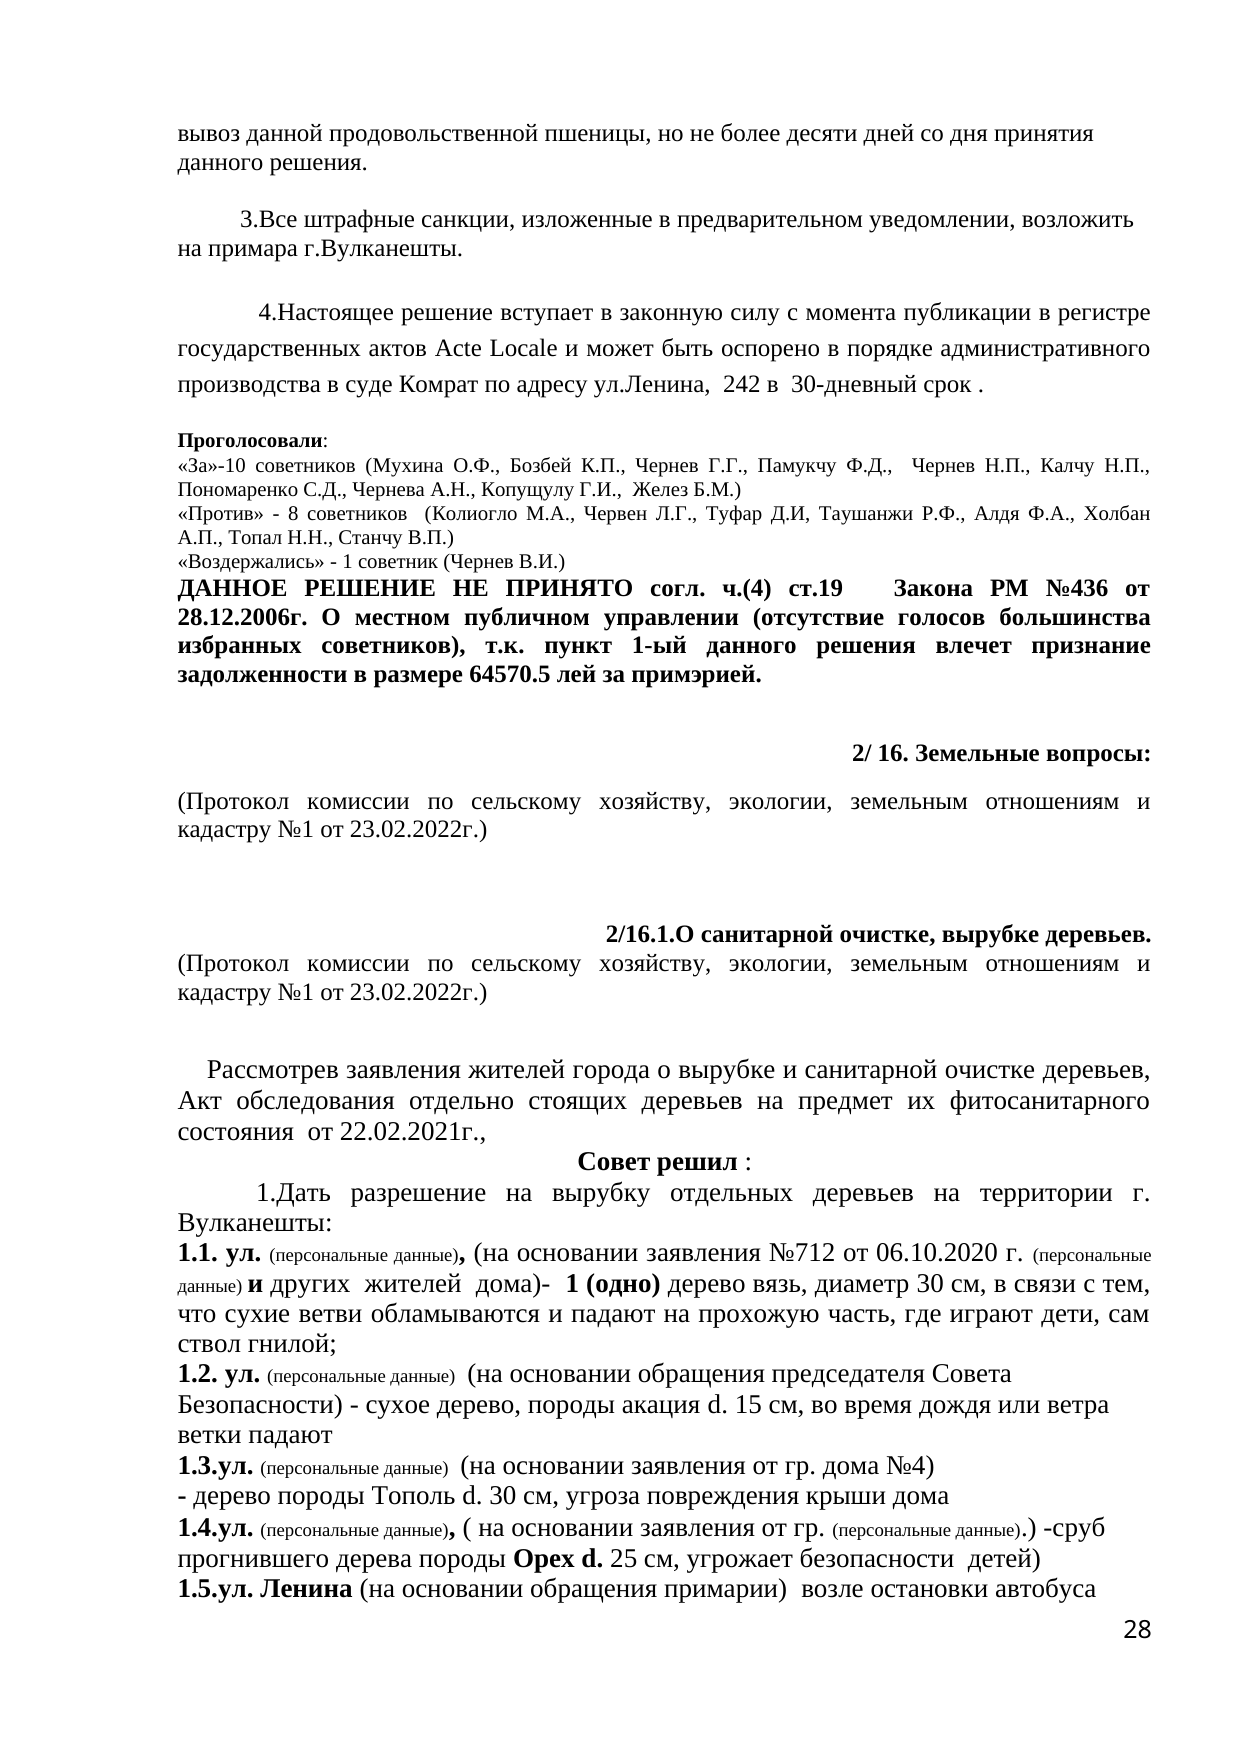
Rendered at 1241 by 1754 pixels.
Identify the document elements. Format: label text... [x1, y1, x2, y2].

text - дерево породы Тополь d. 30 см, угроза повреждения крыши дома [177, 1481, 1152, 1511]
text 1.1. ул. (персональные данные), (на основании заявления №712 от 06.10.2020 г. (персональные данные) и других жителей дома)- 1 (одно) дерево вязь, диаметр 30 см, в связи с тем, что сухие ветви обламываются и падают на прохожую часть, где играют дети, сам ствол гнилой; [177, 1237, 1152, 1358]
text 4.Настоящее решение вступает в законную силу с момента публикации в регистре государственных актов Acte Locale и может быть оспорено в порядке административного производства в суде Комрат по адресу ул.Ленина, 242 в 30-дневный срок . [177, 297, 1152, 397]
text 1.Дать разрешение на вырубку отдельных деревьев на территории г. Вулканешты: [177, 1177, 1152, 1237]
text 1.2. ул. (персональные данные) (на основании обращения председателя Совета Безопасности) - сухое дерево, породы акация d. 15 см, во время дождя или ветра ветки падают [177, 1358, 1152, 1449]
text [177, 1573, 1152, 1603]
text ДАННОЕ РЕШЕНИЕ НЕ ПРИНЯТО согл. ч.(4) ст.19 Закона РМ №436 от 28.12.2006г. О местном публичном управлении (отсутствие голосов большинства избранных советников), т.к. пункт 1-ый данного решения влечет признание задолженности в размере 64570.5 лей за примэрией. [177, 573, 1152, 688]
text 2/16.1.О санитарной очистке, вырубке деревьев. [177, 919, 1152, 948]
text 2/ 16. Земельные вопросы: [177, 738, 1152, 767]
text (Протокол комиссии по сельскому хозяйству, экологии, земельным отношениям и кадастру №1 от 23.02.2022г.) [177, 786, 1152, 843]
text 3.Все штрафные санкции, изложенные в предварительном уведомлении, возложить на примара г.Вулканешты. [177, 204, 1152, 262]
text «Воздержались» - 1 советник (Чернев В.И.) [177, 549, 1152, 573]
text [177, 118, 1152, 176]
text Рассмотрев заявления жителей города о вырубке и санитарной очистке деревьев, Акт обследования отдельно стоящих деревьев на предмет их фитосанитарного состояния от 22.02.2021г., [177, 1053, 1152, 1147]
text 1.4.ул. (персональные данные), ( на основании заявления от гр. (персональные данные).) -сруб прогнившего дерева породы Орех d. 25 см, угрожает безопасности детей) [177, 1511, 1152, 1573]
text (Протокол комиссии по сельскому хозяйству, экологии, земельным отношениям и кадастру №1 от 23.02.2022г.) [177, 948, 1152, 1006]
text Совет решил : [177, 1147, 1152, 1177]
text Проголосовали: [177, 428, 1152, 452]
text 1.3.ул. (персональные данные) (на основании заявления от гр. дома №4) [177, 1449, 1152, 1481]
text «Против» - 8 советников (Колиогло М.А., Червен Л.Г., Туфар Д.И, Таушанжи Р.Ф., Алдя Ф.А., Холбан А.П., Топал Н.Н., Станчу В.П.) [177, 501, 1152, 549]
text «За»-10 советников (Мухина О.Ф., Бозбей К.П., Чернев Г.Г., Памукчу Ф.Д., Чернев Н.П., Калчу Н.П., Пономаренко С.Д., Чернева А.Н., Копущулу Г.И., Желез Б.М.) [177, 452, 1152, 501]
